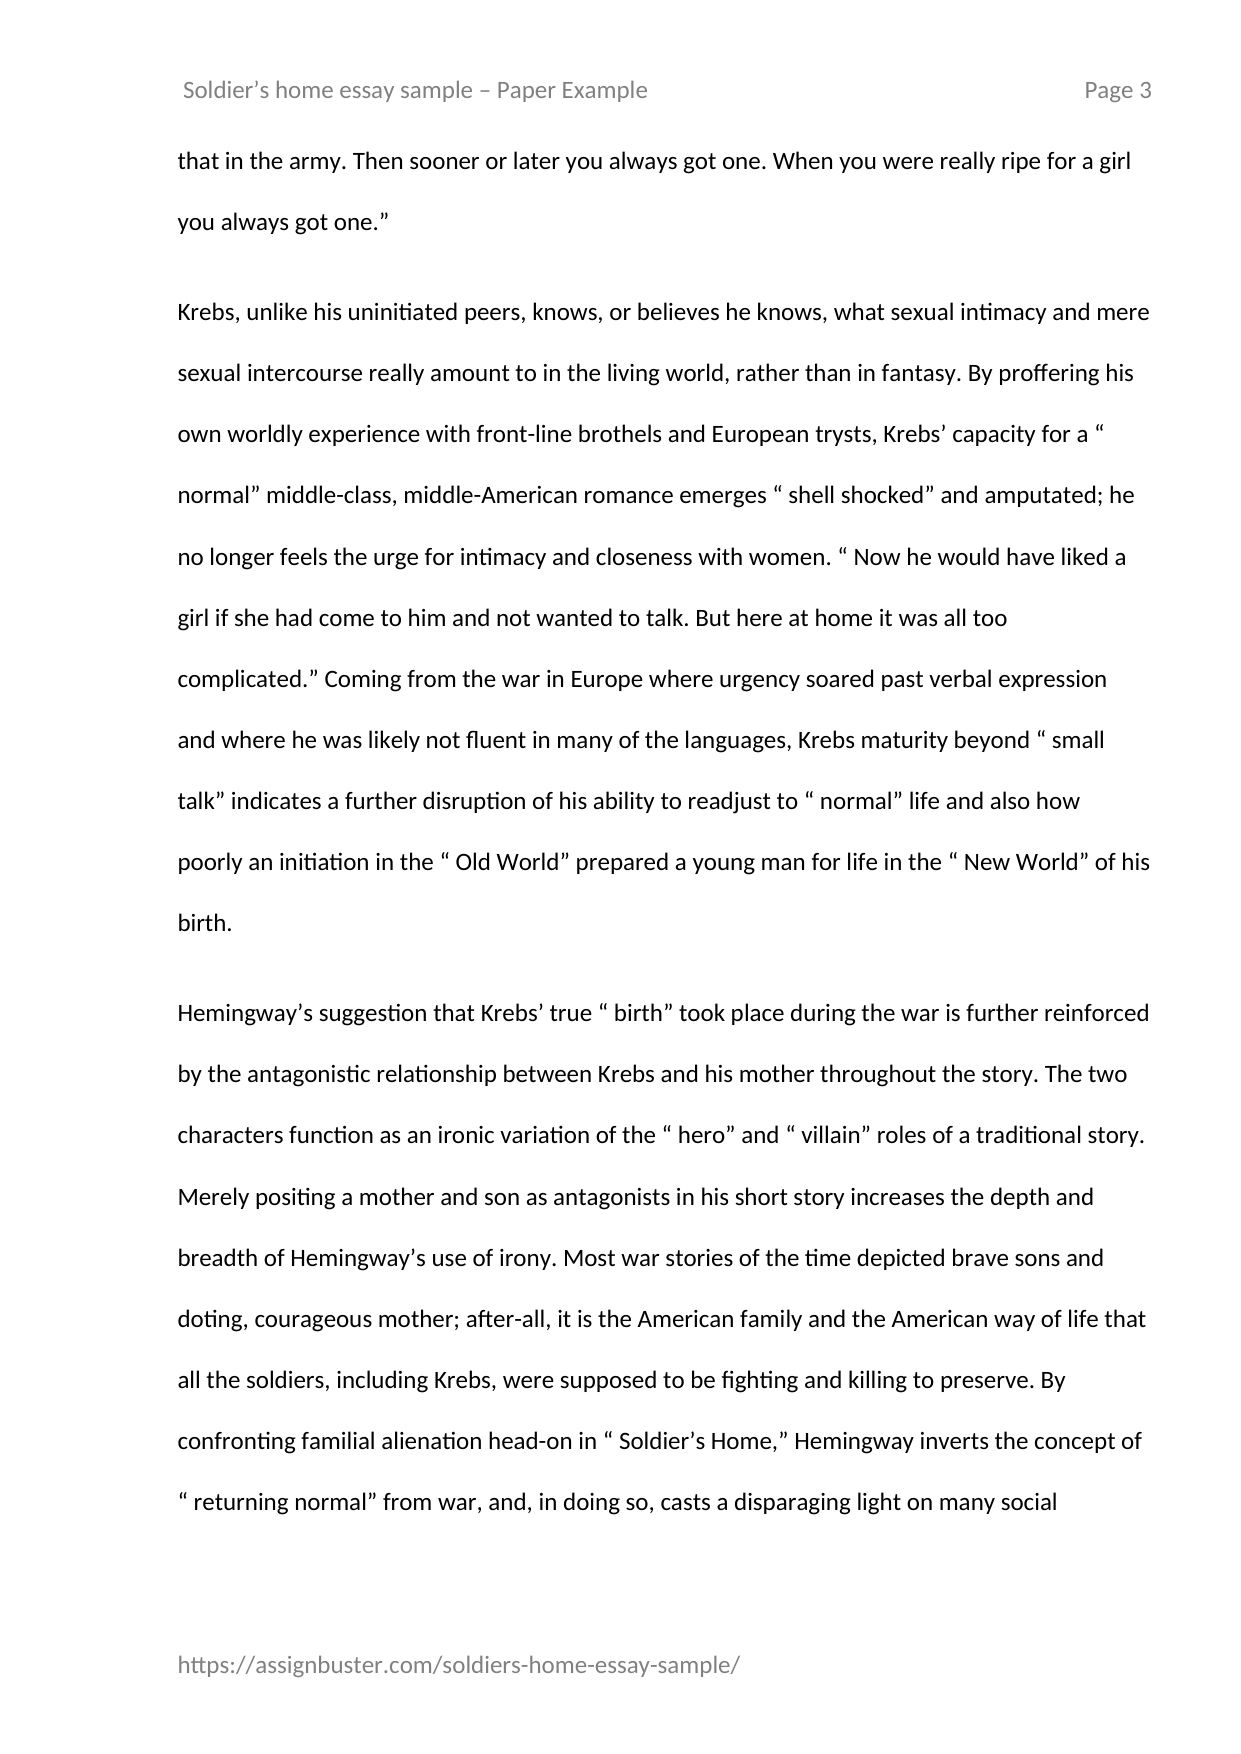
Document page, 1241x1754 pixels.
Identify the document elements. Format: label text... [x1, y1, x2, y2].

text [177, 997, 1152, 1516]
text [177, 145, 1152, 237]
text Krebs, unlike his uninitiated peers, knows, or believes he knows, what sexual intimacy and mere sexual intercourse really amount to in the living world, rather than in fantasy. By proffering his own worldly experience with front-line brothels and European trysts, Krebs’ capacity for a “ normal” middle-class, middle-American romance emerges “ shell shocked” and amputated; he no longer feels the urge for intimacy and closeness with women. “ Now he would have liked a girl if she had come to him and not wanted to talk. But here at home it was all too complicated.” Coming from the war in Europe where urgency soared past verbal expression and where he was likely not fluent in many of the languages, Krebs maturity beyond “ small talk” indicates a further disruption of his ability to readjust to “ normal” life and also how poorly an initiation in the “ Old World” prepared a young man for life in the “ New World” of his birth. [177, 297, 1152, 937]
